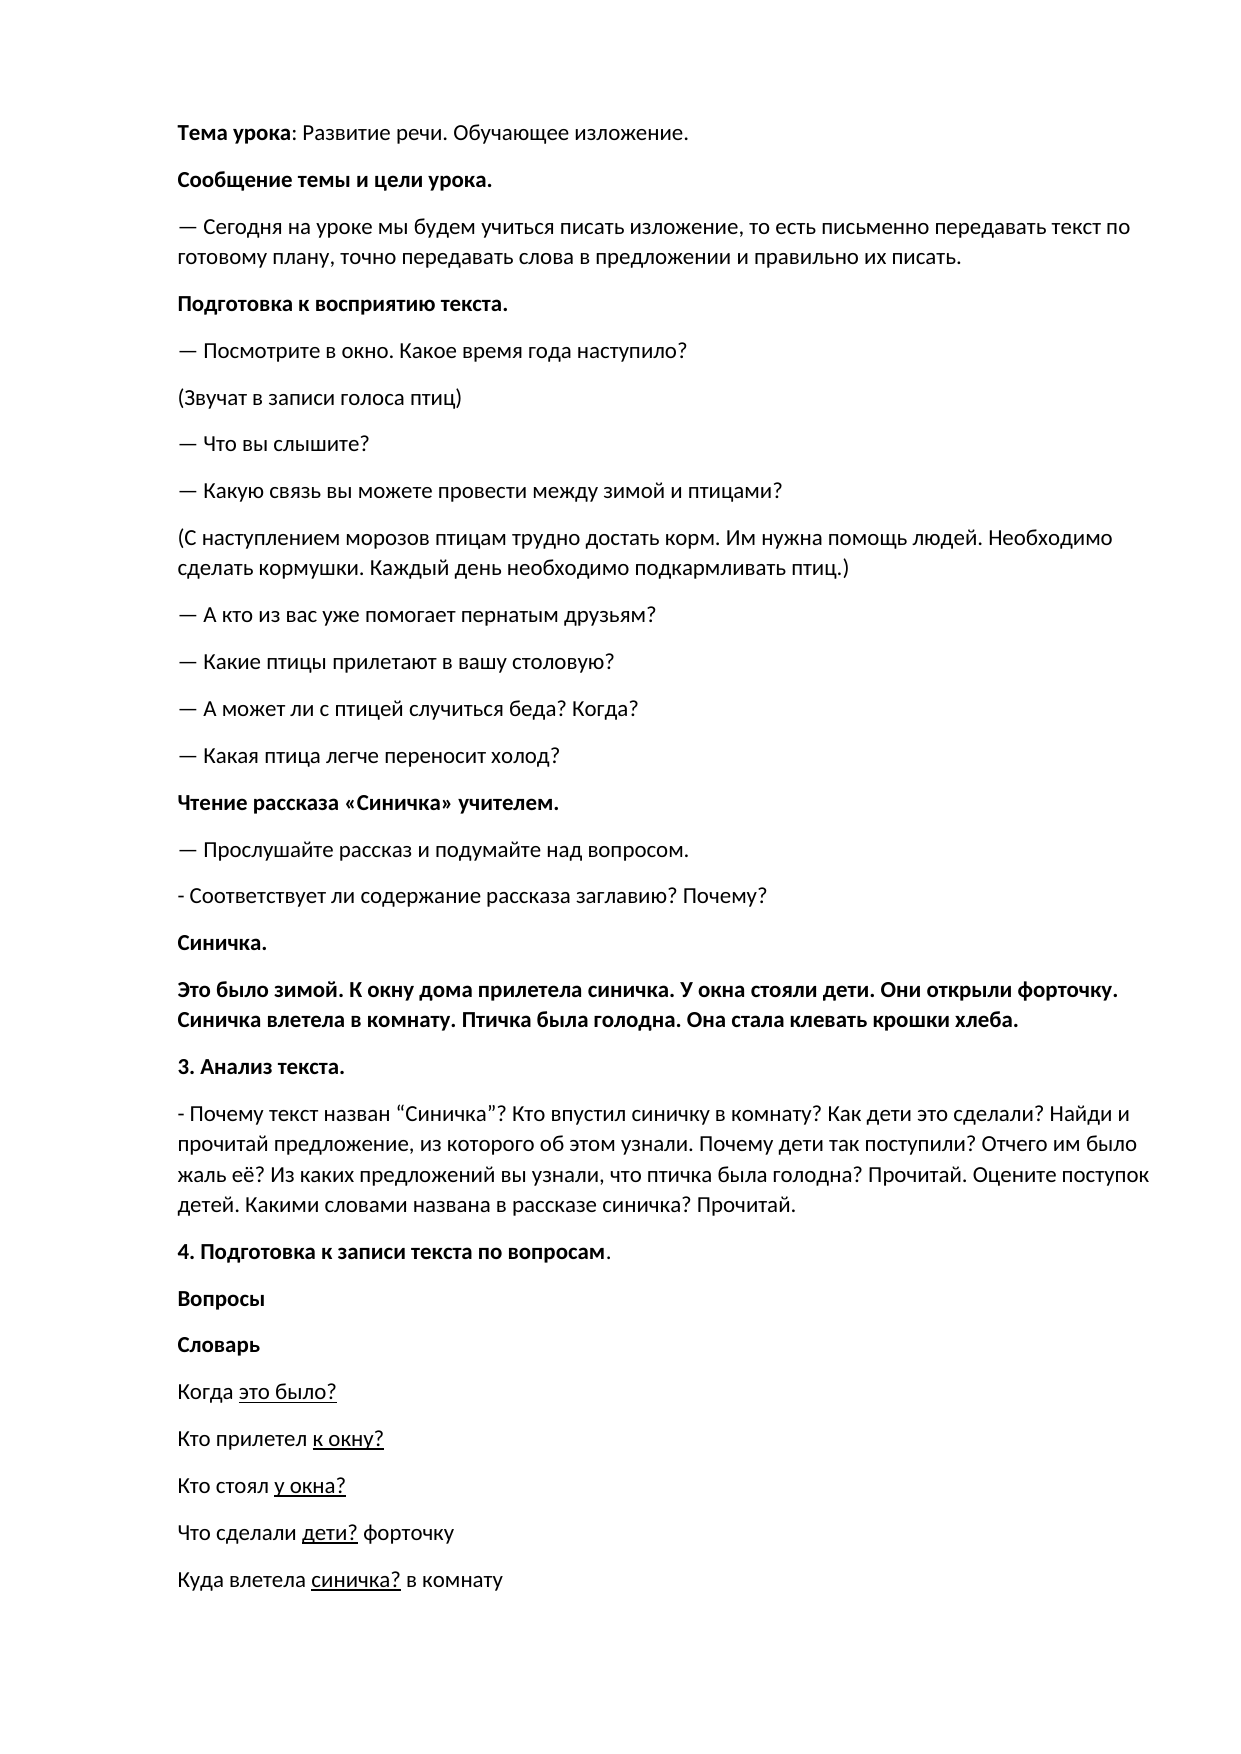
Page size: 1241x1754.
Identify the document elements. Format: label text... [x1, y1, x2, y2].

text - Почему текст назван “Синичка”? Кто впустил синичку в комнату? Как дети это сделали? Найди и прочитай предложение, из которого об этом узнали. Почему дети так поступили? Отчего им было жаль её? Из каких предложений вы узнали, что птичка была голодна? Прочитай. Оцените поступок детей. Какими словами названа в рассказе синичка? Прочитай. [177, 1099, 1152, 1218]
text — Какую связь вы можете провести между зимой и птицами? [177, 476, 1152, 504]
text Что сделали дети? форточку [177, 1518, 1152, 1546]
text — Сегодня на уроке мы будем учиться писать изложение, то есть письменно передавать текст по готовому плану, точно передавать слова в предложении и правильно их писать. [177, 212, 1152, 270]
text — Прослушайте рассказ и подумайте над вопросом. [177, 835, 1152, 863]
text Куда влетела синичка? в комнату [177, 1565, 1152, 1593]
text - Соответствует ли содержание рассказа заглавию? Почему? [177, 882, 1152, 910]
text — Какие птицы прилетают в вашу столовую? [177, 647, 1152, 675]
text — Какая птица легче переносит холод? [177, 741, 1152, 769]
text — Что вы слышите? [177, 429, 1152, 458]
text (Звучат в записи голоса птиц) [177, 383, 1152, 411]
text Синичка. [177, 928, 1152, 957]
text 4. Подготовка к записи текста по вопросам. [177, 1237, 1152, 1265]
text — А может ли с птицей случиться беда? Когда? [177, 694, 1152, 722]
text Вопросы [177, 1284, 1152, 1312]
text Тема урока: Развитие речи. Обучающее изложение. [177, 118, 1152, 146]
text Словарь [177, 1331, 1152, 1359]
text Это было зимой. К окну дома прилетела синичка. У окна стояли дети. Они открыли форточку. Синичка влетела в комнату. Птичка была голодна. Она стала клевать крошки хлеба. [177, 975, 1152, 1034]
text 3. Анализ текста. [177, 1052, 1152, 1081]
text (С наступлением морозов птицам трудно достать корм. Им нужна помощь людей. Необходимо сделать кормушки. Каждый день необходимо подкармливать птиц.) [177, 523, 1152, 582]
text Когда это было? [177, 1377, 1152, 1406]
text — А кто из вас уже помогает пернатым друзьям? [177, 600, 1152, 628]
text Чтение рассказа «Синичка» учителем. [177, 788, 1152, 816]
text Сообщение темы и цели урока. [177, 165, 1152, 193]
text Кто стоял у окна? [177, 1471, 1152, 1499]
text Кто прилетел к окну? [177, 1424, 1152, 1452]
text Подготовка к восприятию текста. [177, 289, 1152, 317]
text — Посмотрите в окно. Какое время года наступило? [177, 336, 1152, 364]
